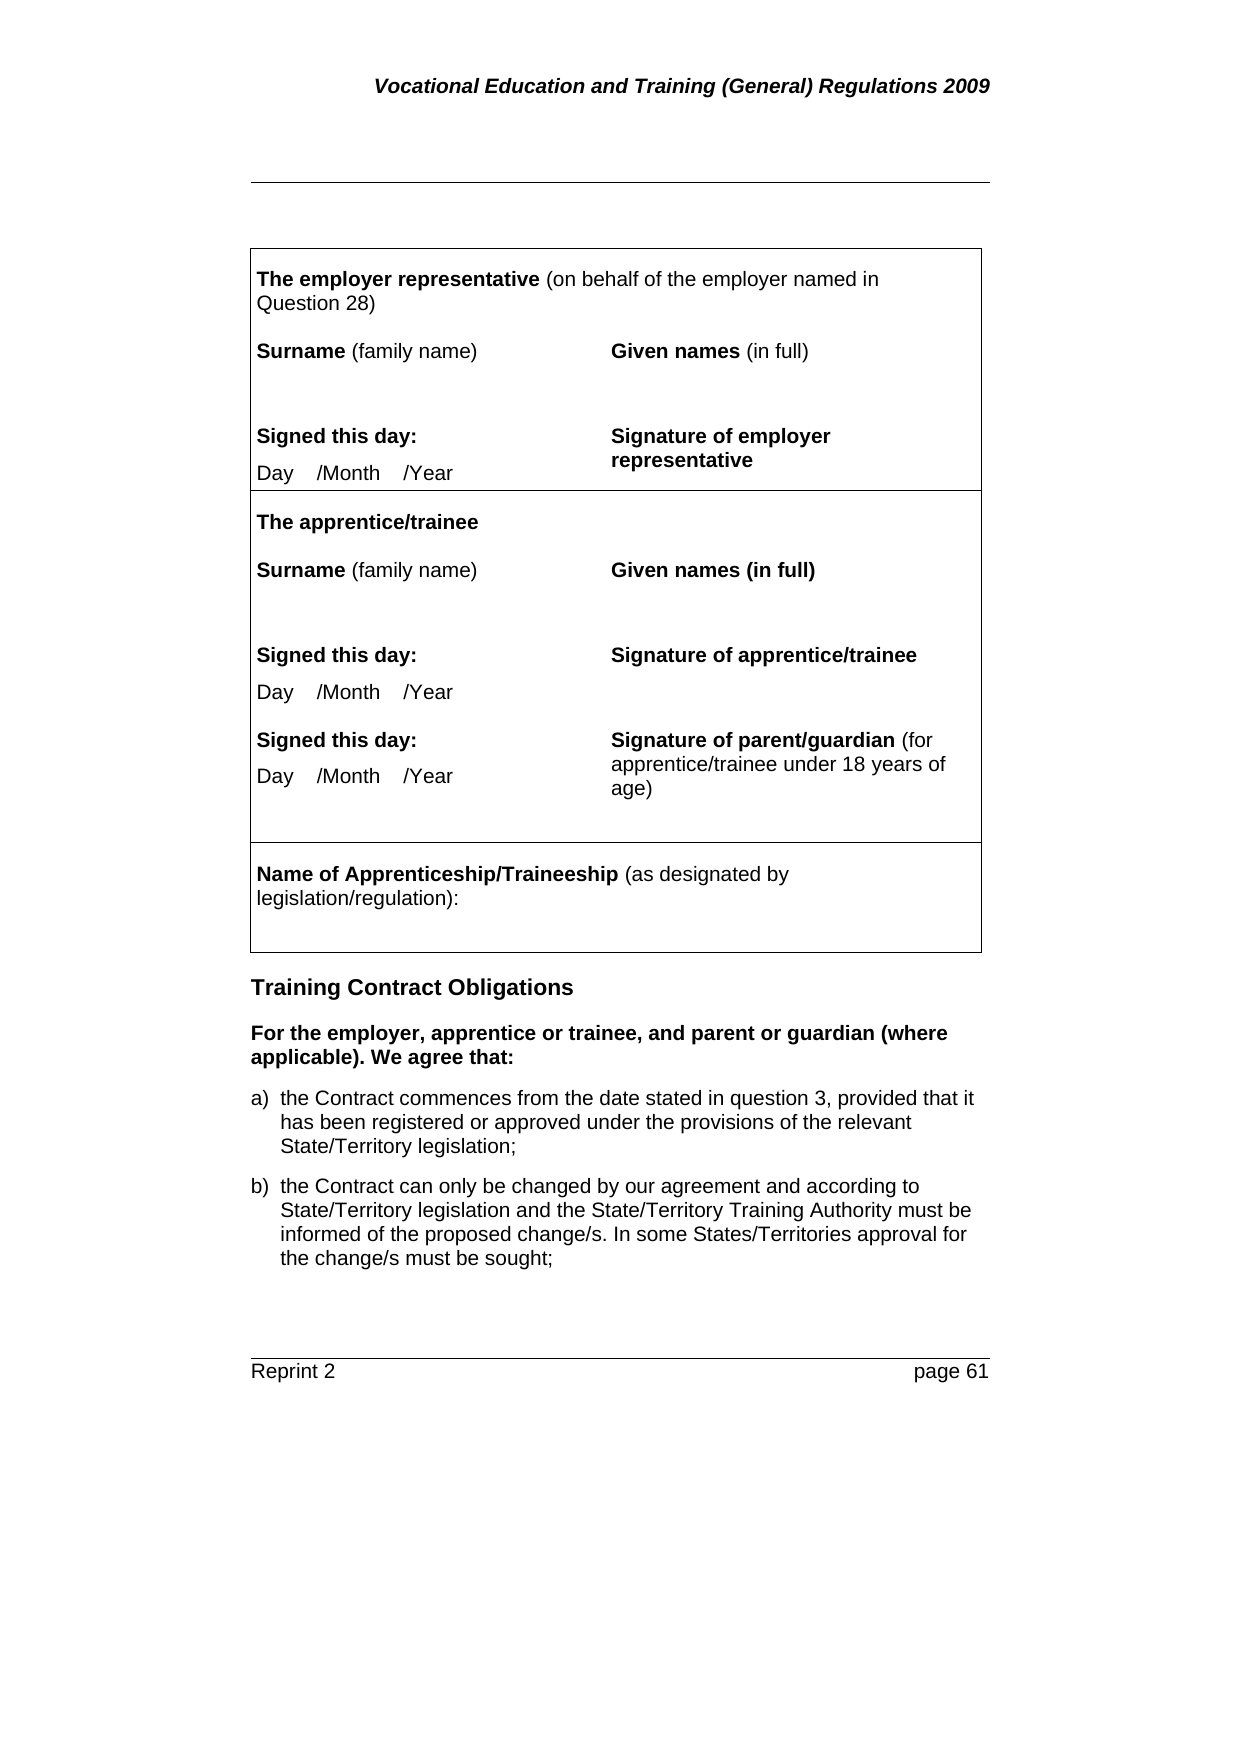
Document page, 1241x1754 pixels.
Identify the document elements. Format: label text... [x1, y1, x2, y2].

table_cell Surname (family name) [251, 321, 605, 406]
table_cell Signed this day: Day /Month /Year [251, 709, 605, 842]
table_cell Signed this day: Day /Month /Year [251, 406, 605, 490]
table_cell Given names (in full) [605, 321, 981, 406]
text Training Contract Obligations [251, 974, 990, 1000]
table_header The employer representative (on behalf of the employer named in Question 28) [251, 249, 981, 321]
table_cell Given names (in full) [605, 540, 981, 624]
table_cell Name of Apprenticeship/Traineeship (as designated by legislation/regulation): [251, 843, 981, 952]
table_cell Surname (family name) [251, 540, 605, 624]
text a) the Contract commences from the date stated in question 3, provided that it has been registered or approved under the provisions of the relevant State/Territory legislation; [251, 1086, 990, 1157]
table_cell Signed this day: Day /Month /Year [251, 625, 605, 709]
table_cell Signature of parent/guardian (for apprentice/trainee under 18 years of age) [605, 709, 981, 842]
text For the employer, apprentice or trainee, and parent or guardian (where applicable). We agree that: [251, 1021, 990, 1069]
table_cell The apprentice/trainee [251, 491, 981, 540]
table_cell Signature of apprentice/trainee [605, 625, 981, 709]
text b) the Contract can only be changed by our agreement and according to State/Territory legislation and the State/Territory Training Authority must be informed of the proposed change/s. In some States/Territories approval for the change/s must be sought; [251, 1174, 990, 1270]
table_cell Signature of employer representative [605, 406, 981, 490]
